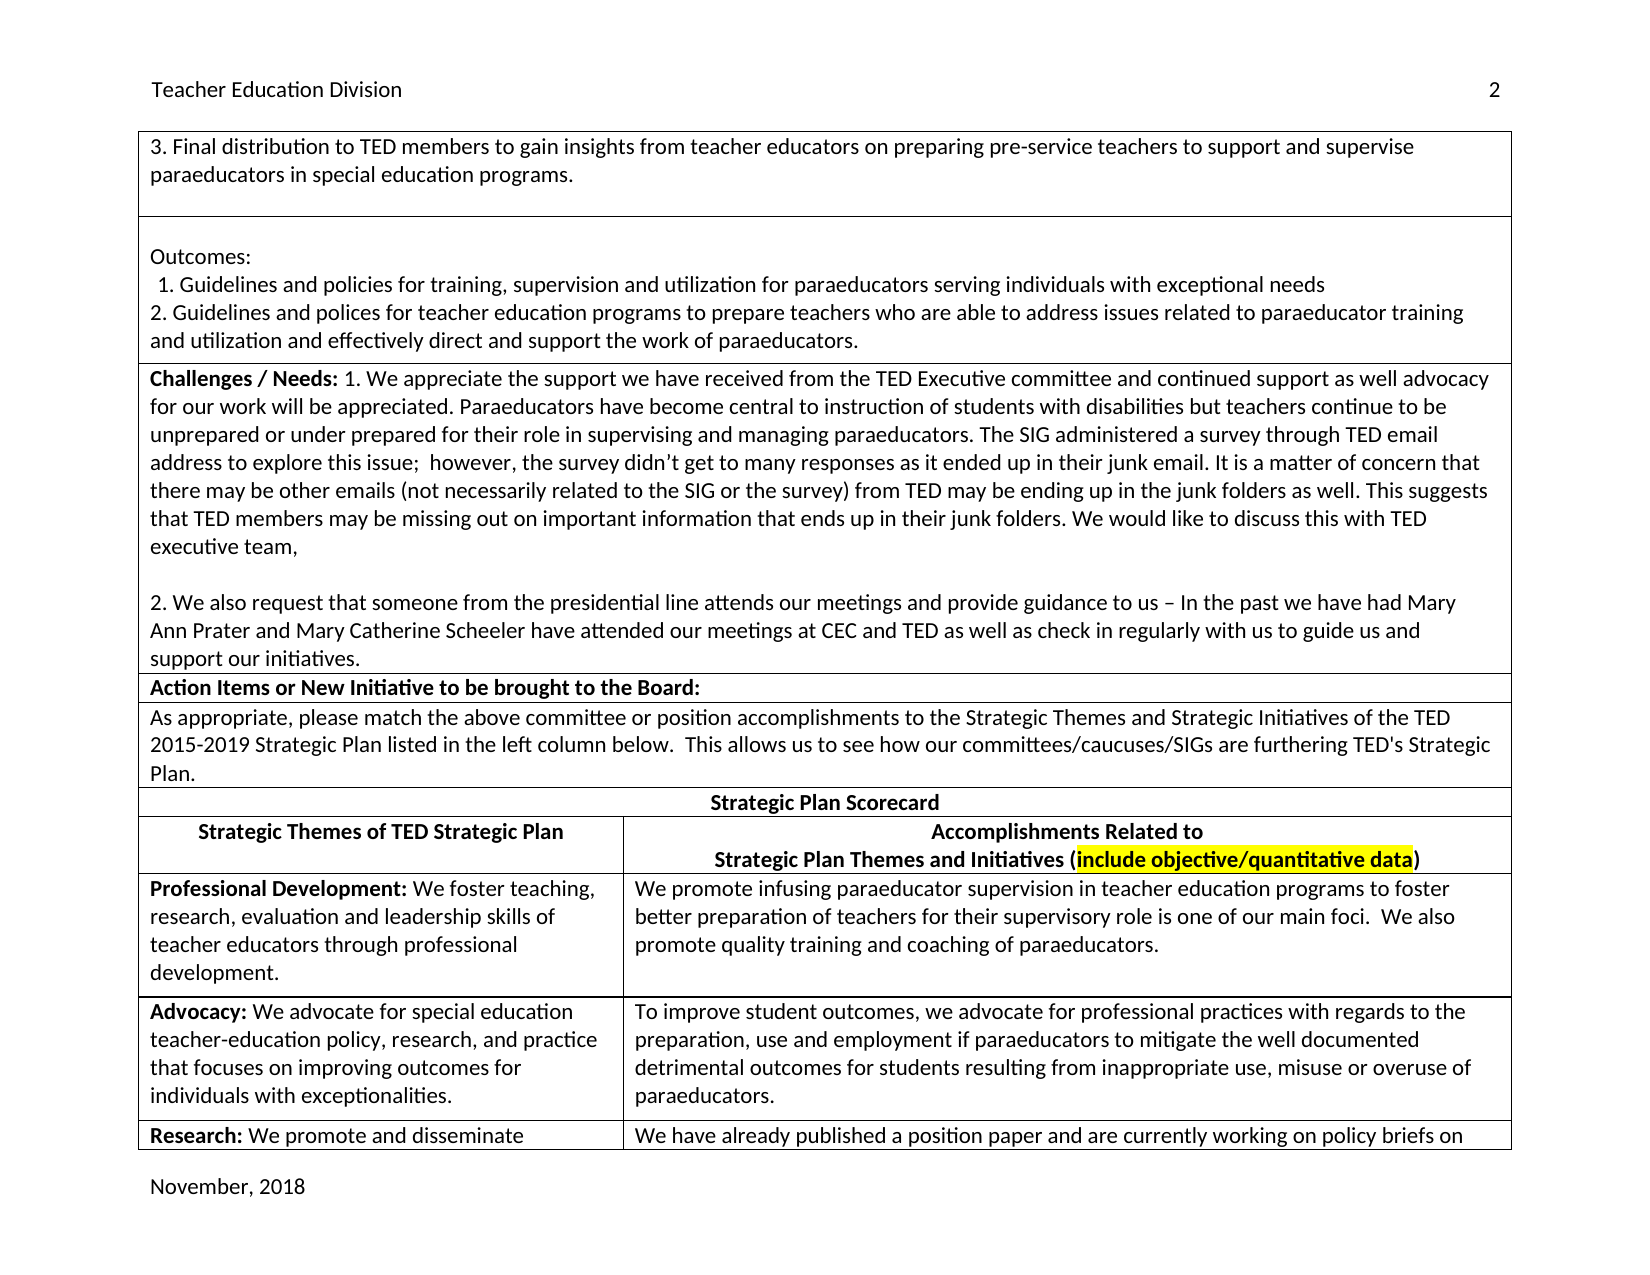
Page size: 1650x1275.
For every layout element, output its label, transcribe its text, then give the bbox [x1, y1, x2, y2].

table_cell Outcomes: 1. Guidelines and policies for training, supervision and utilization for paraeducators serving individuals with exceptional needs 2. Guidelines and polices for teacher education programs to prepare teachers who are able to address issues related to paraeducator training and utilization and effectively direct and support the work of paraeducators. [139, 217, 1511, 363]
table_cell Strategic Plan Scorecard [139, 788, 1511, 816]
table_cell We promote infusing paraeducator supervision in teacher education programs to foster better preparation of teachers for their supervisory role is one of our main foci. We also promote quality training and coaching of paraeducators. [624, 874, 1511, 996]
table_cell Action Items or New Initiative to be brought to the Board: [139, 674, 1511, 702]
table_cell Strategic Themes of TED Strategic Plan [139, 817, 623, 873]
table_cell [139, 1121, 623, 1149]
table_cell Professional Development: We foster teaching, research, evaluation and leadership skills of teacher educators through professional development. [139, 874, 623, 996]
table_cell To improve student outcomes, we advocate for professional practices with regards to the preparation, use and employment if paraeducators to mitigate the well documented detrimental outcomes for students resulting from inappropriate use, misuse or overuse of paraeducators. [624, 998, 1511, 1120]
table_cell Challenges / Needs: 1. We appreciate the support we have received from the TED Executive committee and continued support as well advocacy for our work will be appreciated. Paraeducators have become central to instruction of students with disabilities but teachers continue to be unprepared or under prepared for their role in supervising and managing paraeducators. The SIG administered a survey through TED email address to explore this issue; however, the survey didn’t get to many responses as it ended up in their junk email. It is a matter of concern that there may be other emails (not necessarily related to the SIG or the survey) from TED may be ending up in the junk folders as well. This suggests that TED members may be missing out on important information that ends up in their junk folders. We would like to discuss this with TED executive team, 2. We also request that someone from the presidential line attends our meetings and provide guidance to us – In the past we have had Mary Ann Prater and Mary Catherine Scheeler have attended our meetings at CEC and TED as well as check in regularly with us to guide us and support our initiatives. [139, 364, 1511, 672]
table_cell Advocacy: We advocate for special education teacher-education policy, research, and practice that focuses on improving outcomes for individuals with exceptionalities. [139, 998, 623, 1120]
table_cell Accomplishments Related to Strategic Plan Themes and Initiatives (include objective/quantitative data) [624, 817, 1511, 873]
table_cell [624, 1121, 1511, 1149]
table_cell As appropriate, please match the above committee or position accomplishments to the Strategic Themes and Strategic Initiatives of the TED 2015-2019 Strategic Plan listed in the left column below. This allows us to see how our committees/caucuses/SIGs are furthering TED's Strategic Plan. [139, 703, 1511, 787]
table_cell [139, 132, 1511, 216]
